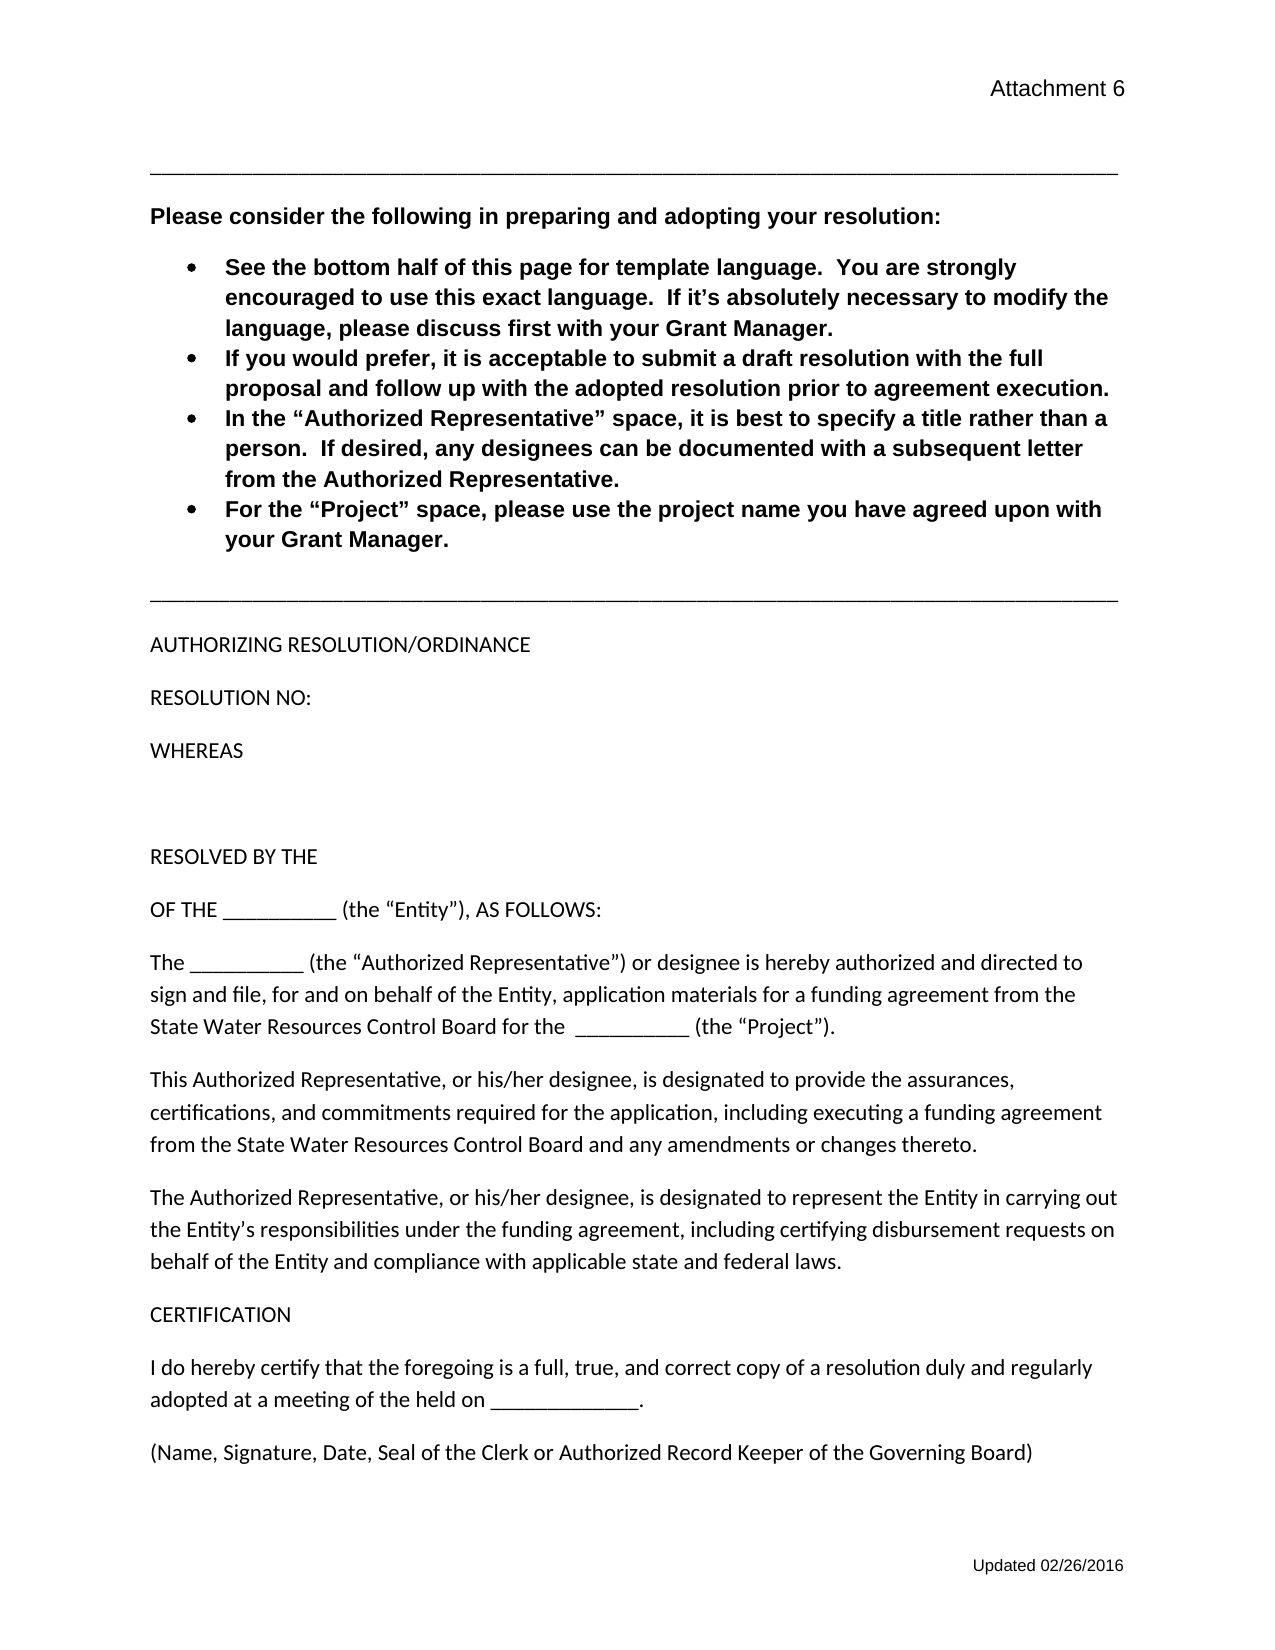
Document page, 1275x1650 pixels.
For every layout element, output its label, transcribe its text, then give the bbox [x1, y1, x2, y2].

text AUTHORIZING RESOLUTION/ORDINANCE [150, 630, 1125, 658]
list If you would prefer, it is acceptable to submit a draft resolution with the full proposal and follow up with the adopted resolution prior to agreement execution. [187, 345, 1125, 401]
text This Authorized Representative, or his/her designee, is designated to provide the assurances, certifications, and commitments required for the application, including executing a funding agreement from the State Water Resources Control Board and any amendments or changes thereto. [150, 1066, 1125, 1158]
list See the bottom half of this page for template language. You are strongly encouraged to use this exact language. If it’s absolutely necessary to modify the language, please discuss first with your Grant Manager. [187, 254, 1125, 341]
text CERTIFICATION [150, 1300, 1125, 1328]
text _____________________________________________________________________________________ [150, 150, 1125, 178]
text (Name, Signature, Date, Seal of the Clerk or Authorized Record Keeper of the Governing Board) [150, 1438, 1125, 1467]
text RESOLUTION NO: [150, 683, 1125, 711]
list For the “Project” space, please use the project name you have agreed upon with your Grant Manager. [187, 496, 1125, 552]
text _____________________________________________________________________________________ [150, 577, 1125, 605]
text The __________ (the “Authorized Representative”) or designee is hereby authorized and directed to sign and file, for and on behalf of the Entity, application materials for a funding agreement from the State Water Resources Control Board for the __________ (the “Project”). [150, 948, 1125, 1041]
list In the “Authorized Representative” space, it is best to specify a title rather than a person. If desired, any designees can be documented with a subsequent letter from the Authorized Representative. [187, 405, 1125, 492]
text OF THE __________ (the “Entity”), AS FOLLOWS: [150, 895, 1125, 923]
text WHEREAS [150, 736, 1125, 764]
text Please consider the following in preparing and adopting your resolution: [150, 203, 1125, 229]
text The Authorized Representative, or his/her designee, is designated to represent the Entity in carrying out the Entity’s responsibilities under the funding agreement, including certifying disbursement requests on behalf of the Entity and compliance with applicable state and federal laws. [150, 1183, 1125, 1275]
text RESOLVED BY THE [150, 842, 1125, 870]
text I do hereby certify that the foregoing is a full, true, and correct copy of a resolution duly and regularly adopted at a meeting of the held on _____________. [150, 1353, 1125, 1413]
